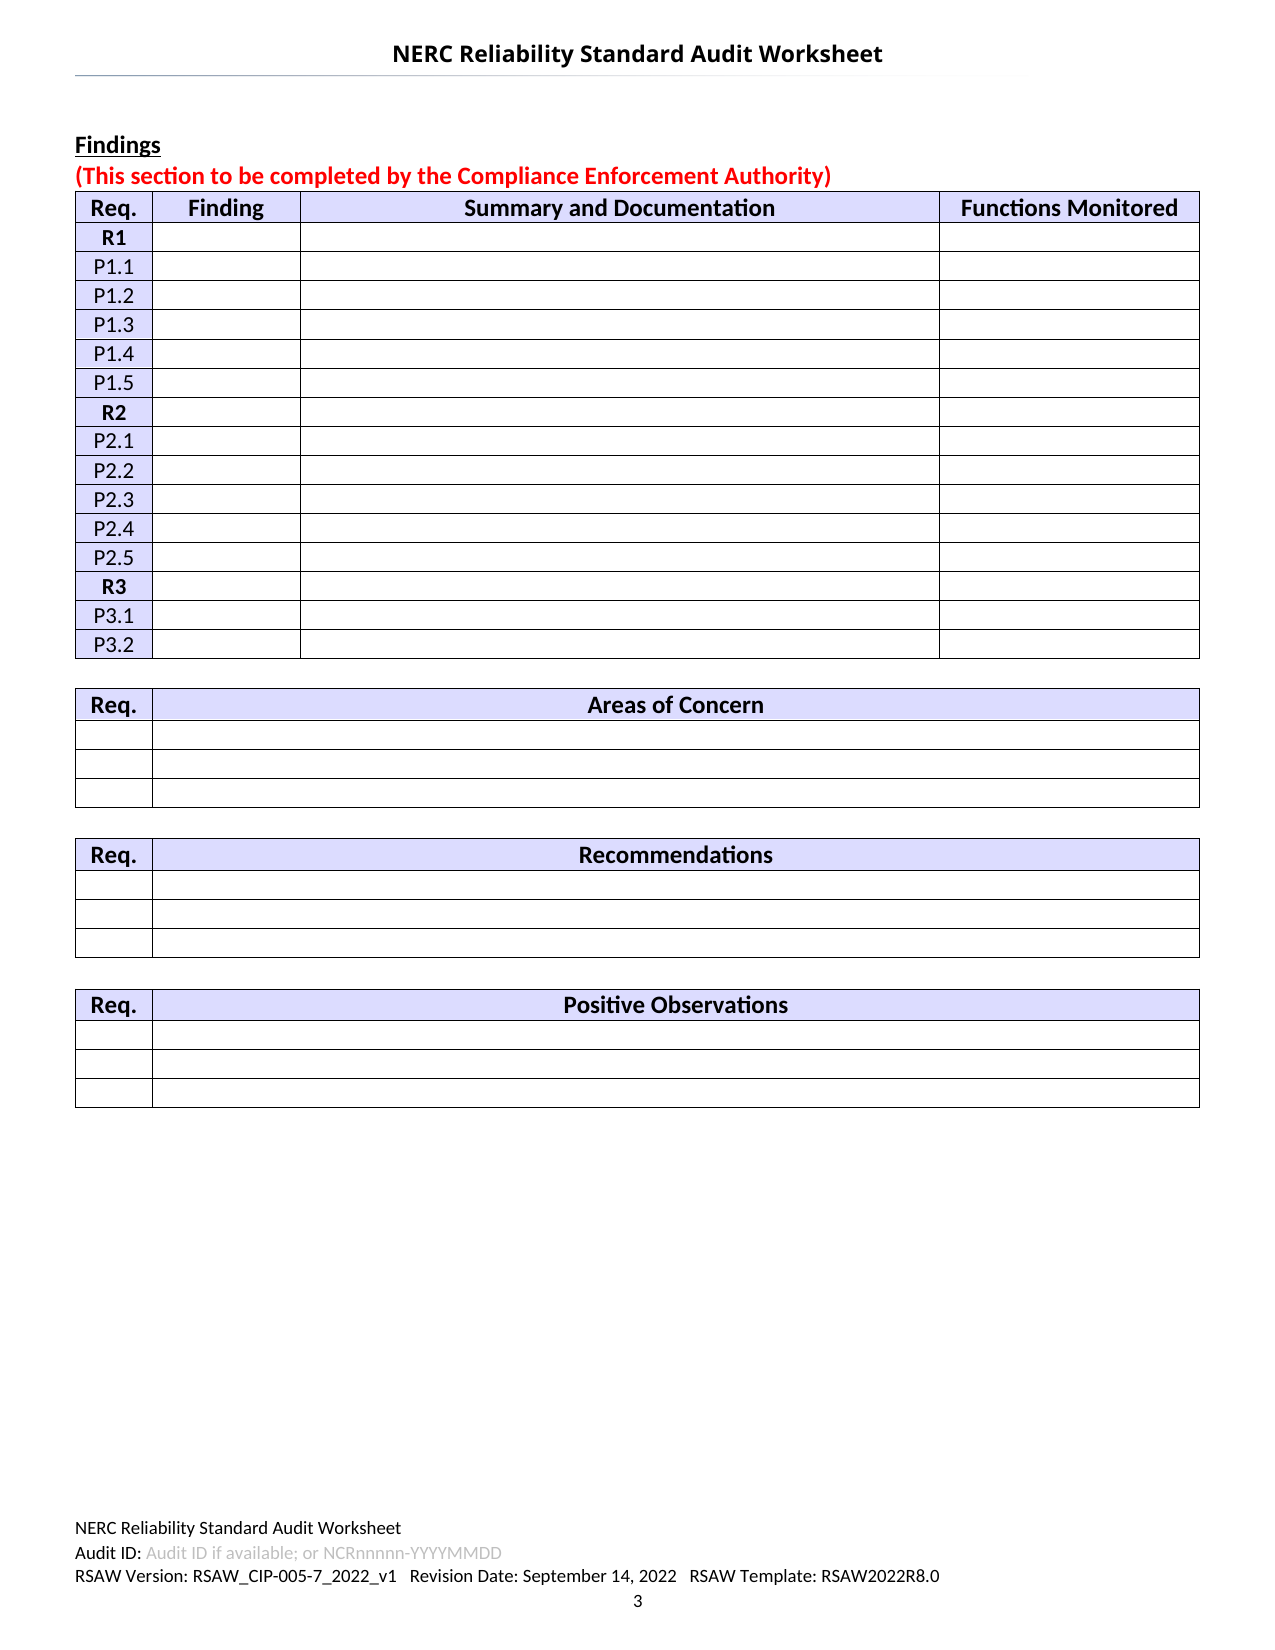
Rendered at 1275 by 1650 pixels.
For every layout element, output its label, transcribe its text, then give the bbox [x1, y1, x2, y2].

table_cell [940, 601, 1199, 629]
table_cell [301, 252, 939, 280]
table_cell [940, 310, 1199, 338]
table_cell P2.4 [76, 514, 152, 542]
table_cell [301, 398, 939, 426]
table_header Areas of Concern [153, 689, 1199, 719]
table_cell [76, 1079, 152, 1107]
table_cell P1.3 [76, 310, 152, 338]
text (This section to be completed by the Compliance Enforcement Authority) [75, 160, 1200, 191]
table_cell [153, 427, 300, 455]
table_header Req. [76, 990, 152, 1020]
table_cell [301, 485, 939, 513]
table_cell [940, 281, 1199, 309]
table_cell [153, 369, 300, 397]
table_cell [301, 514, 939, 542]
table_cell [153, 252, 300, 280]
table_cell [153, 572, 300, 600]
table_cell [301, 572, 939, 600]
table_cell [76, 721, 152, 748]
table_cell [940, 223, 1199, 251]
table_cell [153, 601, 300, 629]
table_cell [76, 900, 152, 928]
table_cell [153, 543, 300, 571]
table_cell [153, 1021, 1199, 1049]
table_cell [153, 281, 300, 309]
table_cell P3.2 [76, 630, 152, 658]
table_cell [153, 223, 300, 251]
table_cell P3.1 [76, 601, 152, 629]
table_header Req. [76, 192, 152, 222]
table_header Recommendations [153, 839, 1199, 870]
table_cell [301, 601, 939, 629]
table_cell [301, 223, 939, 251]
table_cell [940, 630, 1199, 658]
table_cell [153, 779, 1199, 807]
table_cell [76, 871, 152, 899]
table_cell [940, 543, 1199, 571]
table_cell [153, 1079, 1199, 1107]
table_cell [153, 929, 1199, 957]
table_cell [76, 1021, 152, 1049]
table_cell [153, 630, 300, 658]
table_cell [153, 456, 300, 484]
table_cell P2.1 [76, 427, 152, 455]
table_cell [940, 427, 1199, 455]
table_cell [301, 369, 939, 397]
table_cell [153, 340, 300, 367]
table_cell [76, 929, 152, 957]
table_cell [940, 369, 1199, 397]
table_cell [153, 871, 1199, 899]
table_cell [153, 721, 1199, 748]
table_header Summary and Documentation [301, 192, 939, 222]
table_cell [153, 514, 300, 542]
table_cell [940, 398, 1199, 426]
table_header Req. [76, 689, 152, 719]
table_cell P1.5 [76, 369, 152, 397]
table_cell P1.4 [76, 340, 152, 367]
table_cell [301, 340, 939, 367]
table_cell [76, 750, 152, 778]
table_cell [76, 1050, 152, 1078]
table_cell [940, 572, 1199, 600]
table_header Positive Observations [153, 990, 1199, 1020]
picture [75, 75, 1052, 83]
table_cell R3 [76, 572, 152, 600]
table_header Functions Monitored [940, 192, 1199, 222]
table_cell [301, 543, 939, 571]
table_cell P2.5 [76, 543, 152, 571]
table_header Finding [153, 192, 300, 222]
table_cell [940, 485, 1199, 513]
table_cell [76, 779, 152, 807]
table_cell R2 [76, 398, 152, 426]
table_cell [153, 485, 300, 513]
table_cell [940, 514, 1199, 542]
table_cell [940, 340, 1199, 367]
table_cell R1 [76, 223, 152, 251]
table_cell [153, 398, 300, 426]
text Findings [75, 129, 1200, 160]
table_cell [153, 310, 300, 338]
table_cell [301, 456, 939, 484]
table_cell [153, 900, 1199, 928]
table_cell [153, 1050, 1199, 1078]
table_cell P1.2 [76, 281, 152, 309]
table_cell [940, 252, 1199, 280]
table_cell [301, 281, 939, 309]
table_cell P1.1 [76, 252, 152, 280]
table_cell [301, 427, 939, 455]
table_cell [301, 310, 939, 338]
table_cell [940, 456, 1199, 484]
table_cell P2.2 [76, 456, 152, 484]
table_cell [153, 750, 1199, 778]
table_header Req. [76, 839, 152, 870]
table_cell [301, 630, 939, 658]
table_cell P2.3 [76, 485, 152, 513]
